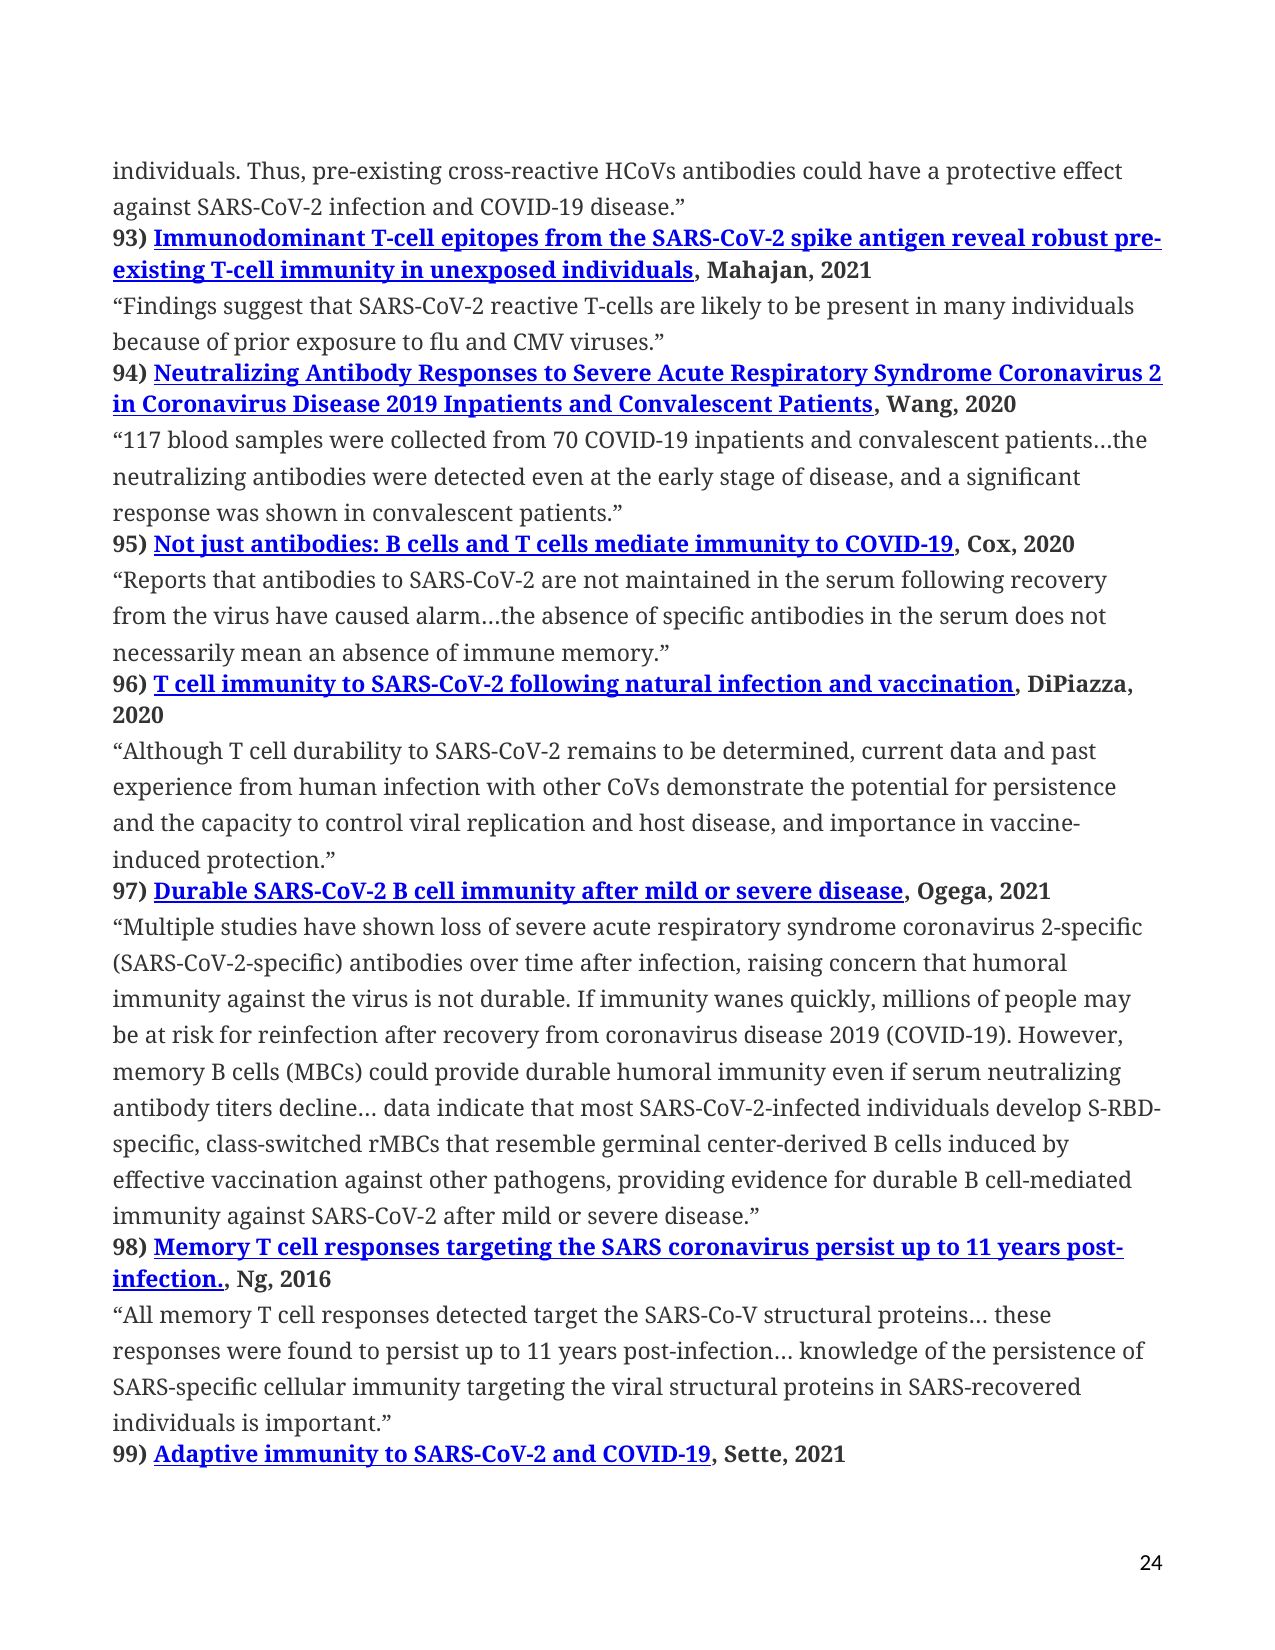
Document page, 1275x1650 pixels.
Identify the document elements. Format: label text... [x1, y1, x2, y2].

text “Multiple studies have shown loss of severe acute respiratory syndrome coronavirus 2-specific (SARS-CoV-2-specific) antibodies over time after infection, raising concern that humoral immunity against the virus is not durable. If immunity wanes quickly, millions of people may be at risk for reinfection after recovery from coronavirus disease 2019 (COVID-19). However, memory B cells (MBCs) could provide durable humoral immunity even if serum neutralizing antibody titers decline… data indicate that most SARS-CoV-2-infected individuals develop S-RBD-specific, class-switched rMBCs that resemble germinal center-derived B cells induced by effective vaccination against other pathogens, providing evidence for durable B cell-mediated immunity against SARS-CoV-2 after mild or severe disease.” [112, 906, 1162, 1231]
text “117 blood samples were collected from 70 COVID-19 inpatients and convalescent patients…the neutralizing antibodies were detected even at the early stage of disease, and a significant response was shown in convalescent patients.” [112, 419, 1162, 528]
text 97) Durable SARS-CoV-2 B cell immunity after mild or severe disease, Ogega, 2021 [112, 875, 1162, 906]
text “Although T cell durability to SARS-CoV-2 remains to be determined, current data and past experience from human infection with other CoVs demonstrate the potential for persistence and the capacity to control viral replication and host disease, and importance in vaccine-induced protection.” [112, 730, 1162, 875]
text 94) Neutralizing Antibody Responses to Severe Acute Respiratory Syndrome Coronavirus 2 in Coronavirus Disease 2019 Inpatients and Convalescent Patients, Wang, 2020 [112, 357, 1162, 419]
text 98) Memory T cell responses targeting the SARS coronavirus persist up to 11 years post-infection., Ng, 2016 [112, 1231, 1162, 1294]
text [112, 150, 1162, 222]
text 93) Immunodominant T-cell epitopes from the SARS-CoV-2 spike antigen reveal robust pre-existing T-cell immunity in unexposed individuals, Mahajan, 2021 [112, 222, 1162, 285]
text 96) T cell immunity to SARS-CoV-2 following natural infection and vaccination, DiPiazza, 2020 [112, 668, 1162, 730]
text 95) Not just antibodies: B cells and T cells mediate immunity to COVID-19, Cox, 2020 [112, 528, 1162, 559]
text “Findings suggest that SARS-CoV-2 reactive T-cells are likely to be present in many individuals because of prior exposure to flu and CMV viruses.” [112, 285, 1162, 357]
text “All memory T cell responses detected target the SARS-Co-V structural proteins… these responses were found to persist up to 11 years post-infection… knowledge of the persistence of SARS-specific cellular immunity targeting the viral structural proteins in SARS-recovered individuals is important.” [112, 1294, 1162, 1438]
text “Reports that antibodies to SARS-CoV-2 are not maintained in the serum following recovery from the virus have caused alarm…the absence of specific antibodies in the serum does not necessarily mean an absence of immune memory.” [112, 559, 1162, 668]
text 99) Adaptive immunity to SARS-CoV-2 and COVID-19, Sette, 2021 [112, 1438, 1162, 1470]
